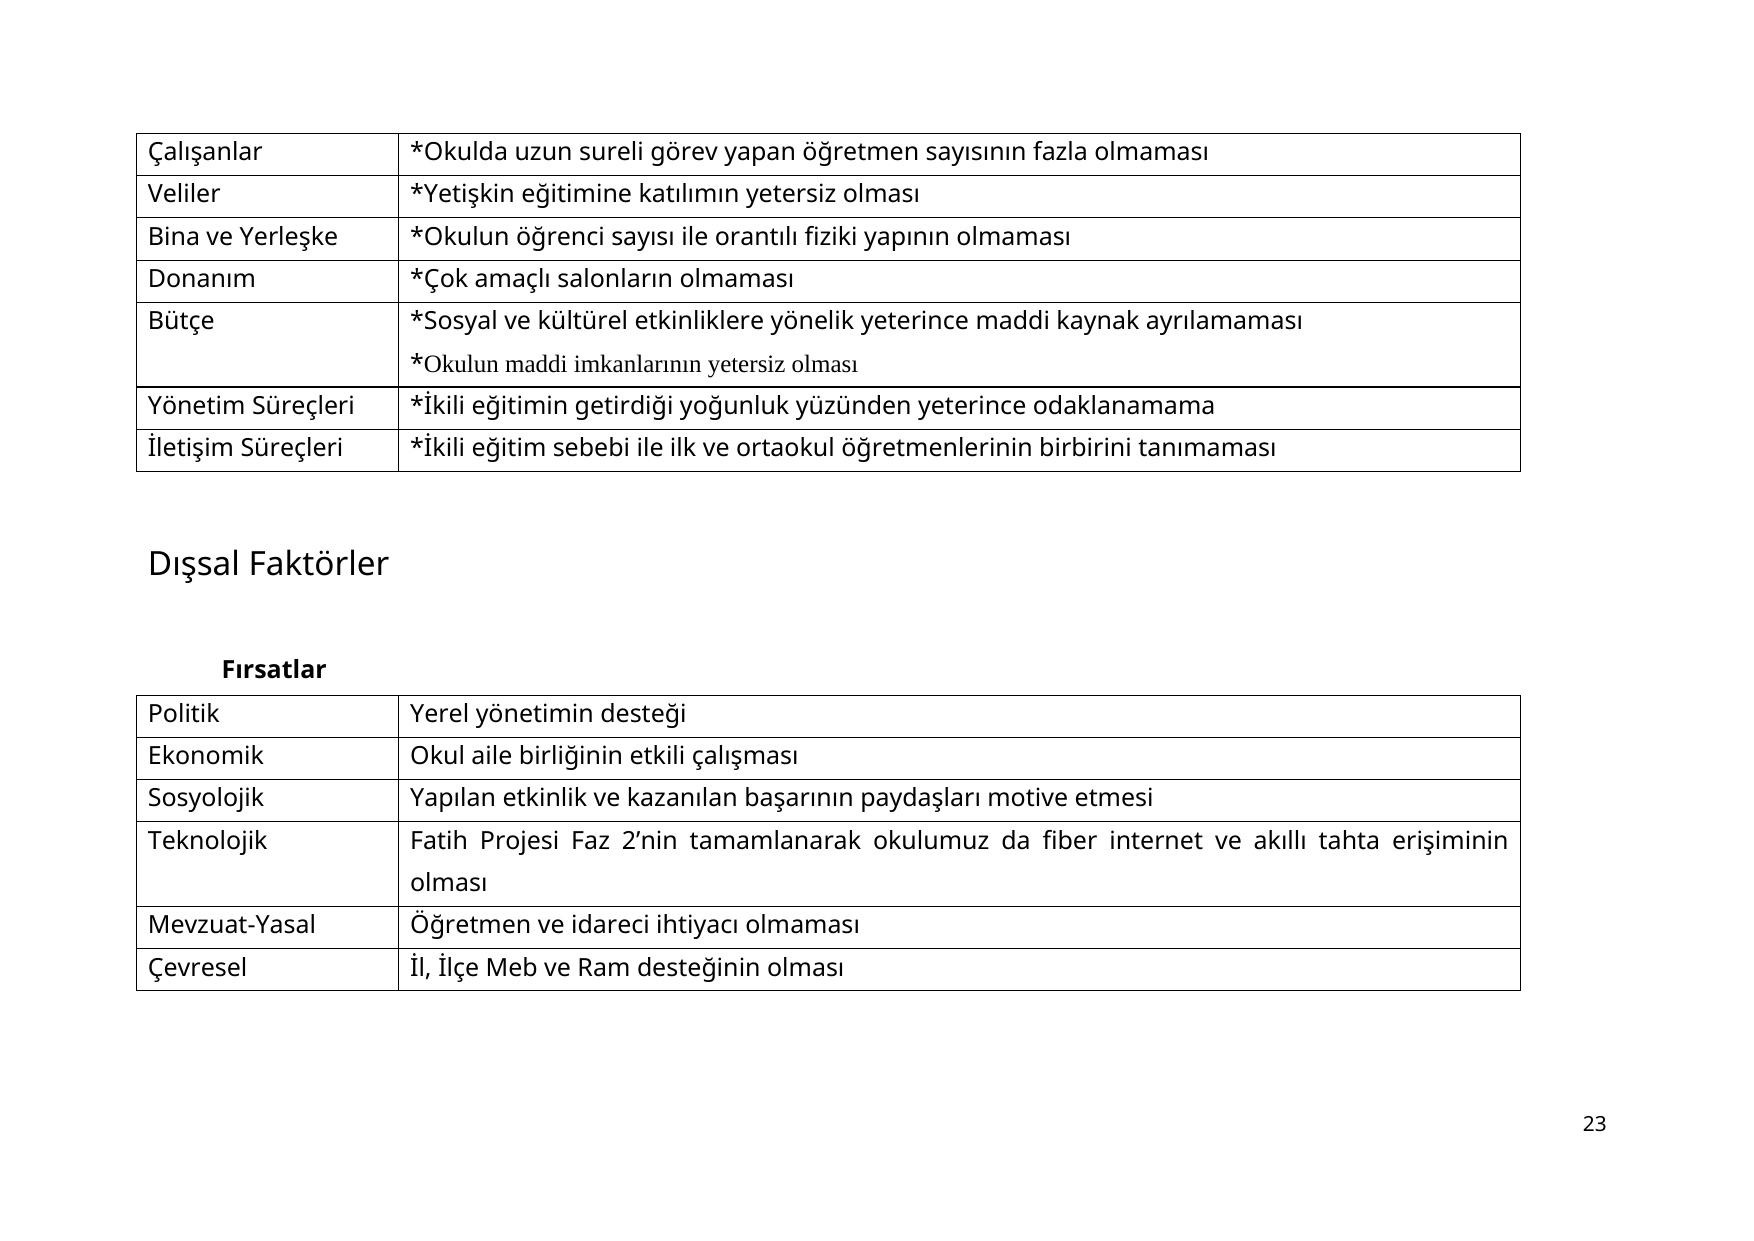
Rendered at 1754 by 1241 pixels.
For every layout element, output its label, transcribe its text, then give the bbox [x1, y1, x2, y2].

table_cell Teknolojik [137, 822, 398, 906]
table_cell Ekonomik [137, 738, 398, 779]
table_header Yerel yönetimin desteği [399, 696, 1520, 737]
table_cell *İkili eğitimin getirdiği yoğunluk yüzünden yeterince odaklanamama [399, 388, 1520, 428]
table_cell Mevzuat-Yasal [137, 907, 398, 948]
table_cell Veliler [137, 176, 398, 217]
table_cell Yapılan etkinlik ve kazanılan başarının paydaşları motive etmesi [399, 780, 1520, 821]
table_cell Donanım [137, 261, 398, 302]
table_cell Yönetim Süreçleri [137, 388, 398, 428]
subtitle Dışsal Faktörler [148, 539, 1606, 585]
table_cell Okul aile birliğinin etkili çalışması [399, 738, 1520, 779]
table_cell Çevresel [137, 949, 398, 990]
table_cell *Çok amaçlı salonların olmaması [399, 261, 1520, 302]
table_cell *Yetişkin eğitimine katılımın yetersiz olması [399, 176, 1520, 217]
table_cell *Okulda uzun sureli görev yapan öğretmen sayısının fazla olmaması [399, 134, 1520, 175]
table_cell *İkili eğitim sebebi ile ilk ve ortaokul öğretmenlerinin birbirini tanımaması [399, 430, 1520, 471]
table_cell Sosyolojik [137, 780, 398, 821]
table_cell Fatih Projesi Faz 2’nin tamamlanarak okulumuz da fiber internet ve akıllı tahta erişiminin olması [399, 822, 1520, 906]
table_cell Bütçe [137, 303, 398, 386]
table_cell *Sosyal ve kültürel etkinliklere yönelik yeterince maddi kaynak ayrılamaması *Okulun maddi imkanlarının yetersiz olması [399, 303, 1520, 386]
table_cell *Okulun öğrenci sayısı ile orantılı fiziki yapının olmaması [399, 218, 1520, 259]
table_cell İletişim Süreçleri [137, 430, 398, 471]
table_cell Bina ve Yerleşke [137, 218, 398, 259]
table_cell Öğretmen ve idareci ihtiyacı olmaması [399, 907, 1520, 948]
table_cell Çalışanlar [137, 134, 398, 175]
table_cell İl, İlçe Meb ve Ram desteğinin olması [399, 949, 1520, 990]
table_header Politik [137, 696, 398, 737]
text Fırsatlar [148, 652, 1606, 686]
